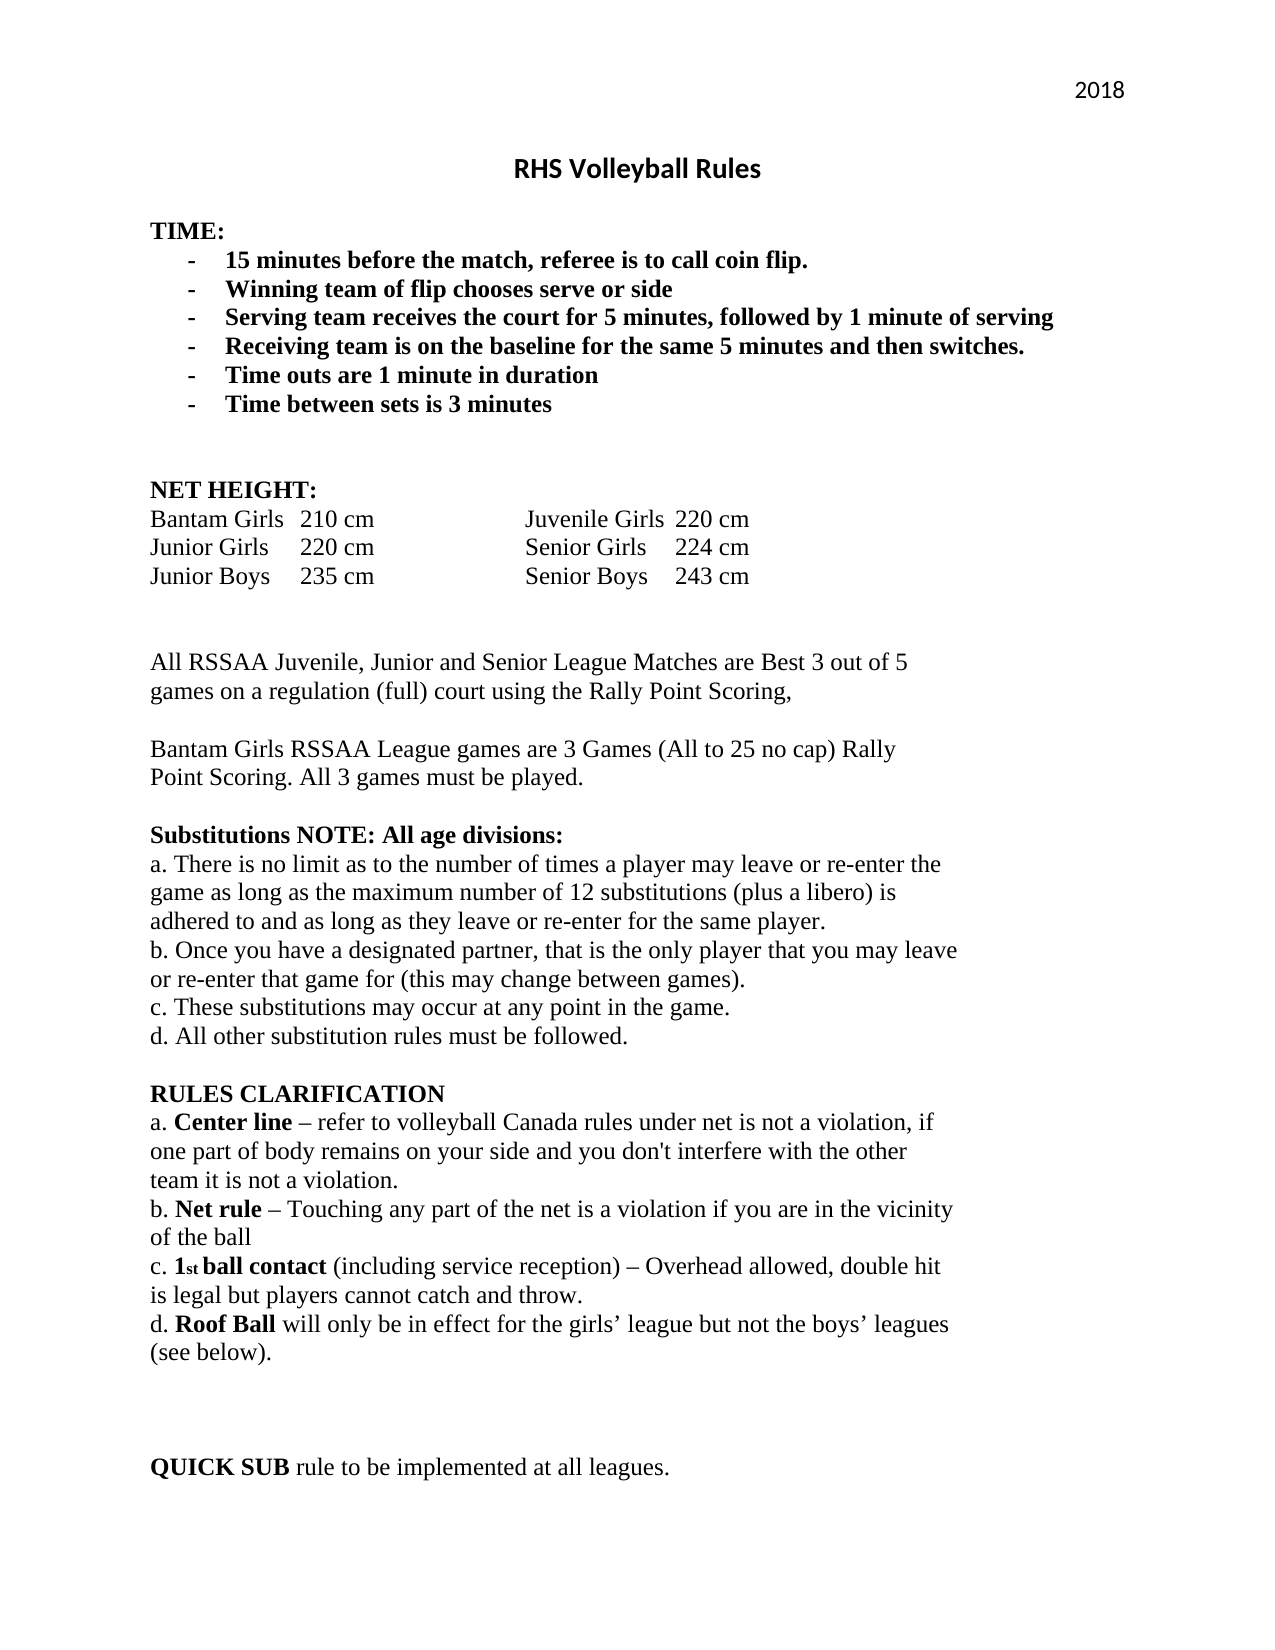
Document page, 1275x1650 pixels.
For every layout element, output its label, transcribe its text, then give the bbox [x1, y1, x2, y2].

text RULES CLARIFICATION [150, 1079, 1125, 1107]
text or re-enter that game for (this may change between games). [150, 964, 1125, 992]
text c. These substitutions may occur at any point in the game. [150, 992, 1125, 1021]
list Time between sets is 3 minutes [187, 389, 1125, 417]
text game as long as the maximum number of 12 substitutions (plus a libero) is [150, 877, 1125, 906]
list Time outs are 1 minute in duration [187, 360, 1125, 389]
text team it is not a violation. [150, 1165, 1125, 1194]
text adhered to and as long as they leave or re-enter for the same player. [150, 906, 1125, 935]
text Point Scoring. All 3 games must be played. [150, 762, 1125, 791]
text one part of body remains on your side and you don't interfere with the other [150, 1136, 1125, 1165]
list Serving team receives the court for 5 minutes, followed by 1 minute of serving [187, 302, 1125, 331]
text QUICK SUB rule to be implemented at all leagues. [150, 1452, 1125, 1481]
text d. All other substitution rules must be followed. [150, 1021, 1125, 1050]
text (see below). [150, 1337, 1125, 1366]
text TIME: [150, 216, 1125, 245]
text d. Roof Ball will only be in effect for the girls’ league but not the boys’ leagues [150, 1309, 1125, 1337]
text c. 1st ball contact (including service reception) – Overhead allowed, double hit [150, 1251, 1125, 1280]
list Receiving team is on the baseline for the same 5 minutes and then switches. [187, 331, 1125, 360]
list Winning team of flip chooses serve or side [187, 274, 1125, 302]
text of the ball [150, 1222, 1125, 1251]
text games on a regulation (full) court using the Rally Point Scoring, [150, 676, 1125, 705]
text a. Center line – refer to volleyball Canada rules under net is not a violation, if [150, 1107, 1125, 1136]
text a. There is no limit as to the number of times a player may leave or re-enter the [150, 849, 1125, 877]
list 15 minutes before the match, referee is to call coin flip. [187, 245, 1125, 274]
text b. Once you have a designated partner, that is the only player that you may leave [150, 935, 1125, 964]
text Substitutions NOTE: All age divisions: [150, 820, 1125, 849]
text All RSSAA Juvenile, Junior and Senior League Matches are Best 3 out of 5 [150, 647, 1125, 676]
text b. Net rule – Touching any part of the net is a violation if you are in the vicinity [150, 1194, 1125, 1222]
text is legal but players cannot catch and throw. [150, 1280, 1125, 1309]
text Junior Girls 220 cm Senior Girls 224 cm [150, 532, 1125, 561]
text NET HEIGHT: [150, 475, 1125, 504]
text Junior Boys 235 cm Senior Boys 243 cm [150, 561, 1125, 590]
text Bantam Girls 210 cm Juvenile Girls 220 cm [150, 504, 1125, 532]
text RHS Volleyball Rules [150, 150, 1125, 186]
text Bantam Girls RSSAA League games are 3 Games (All to 25 no cap) Rally [150, 734, 1125, 762]
